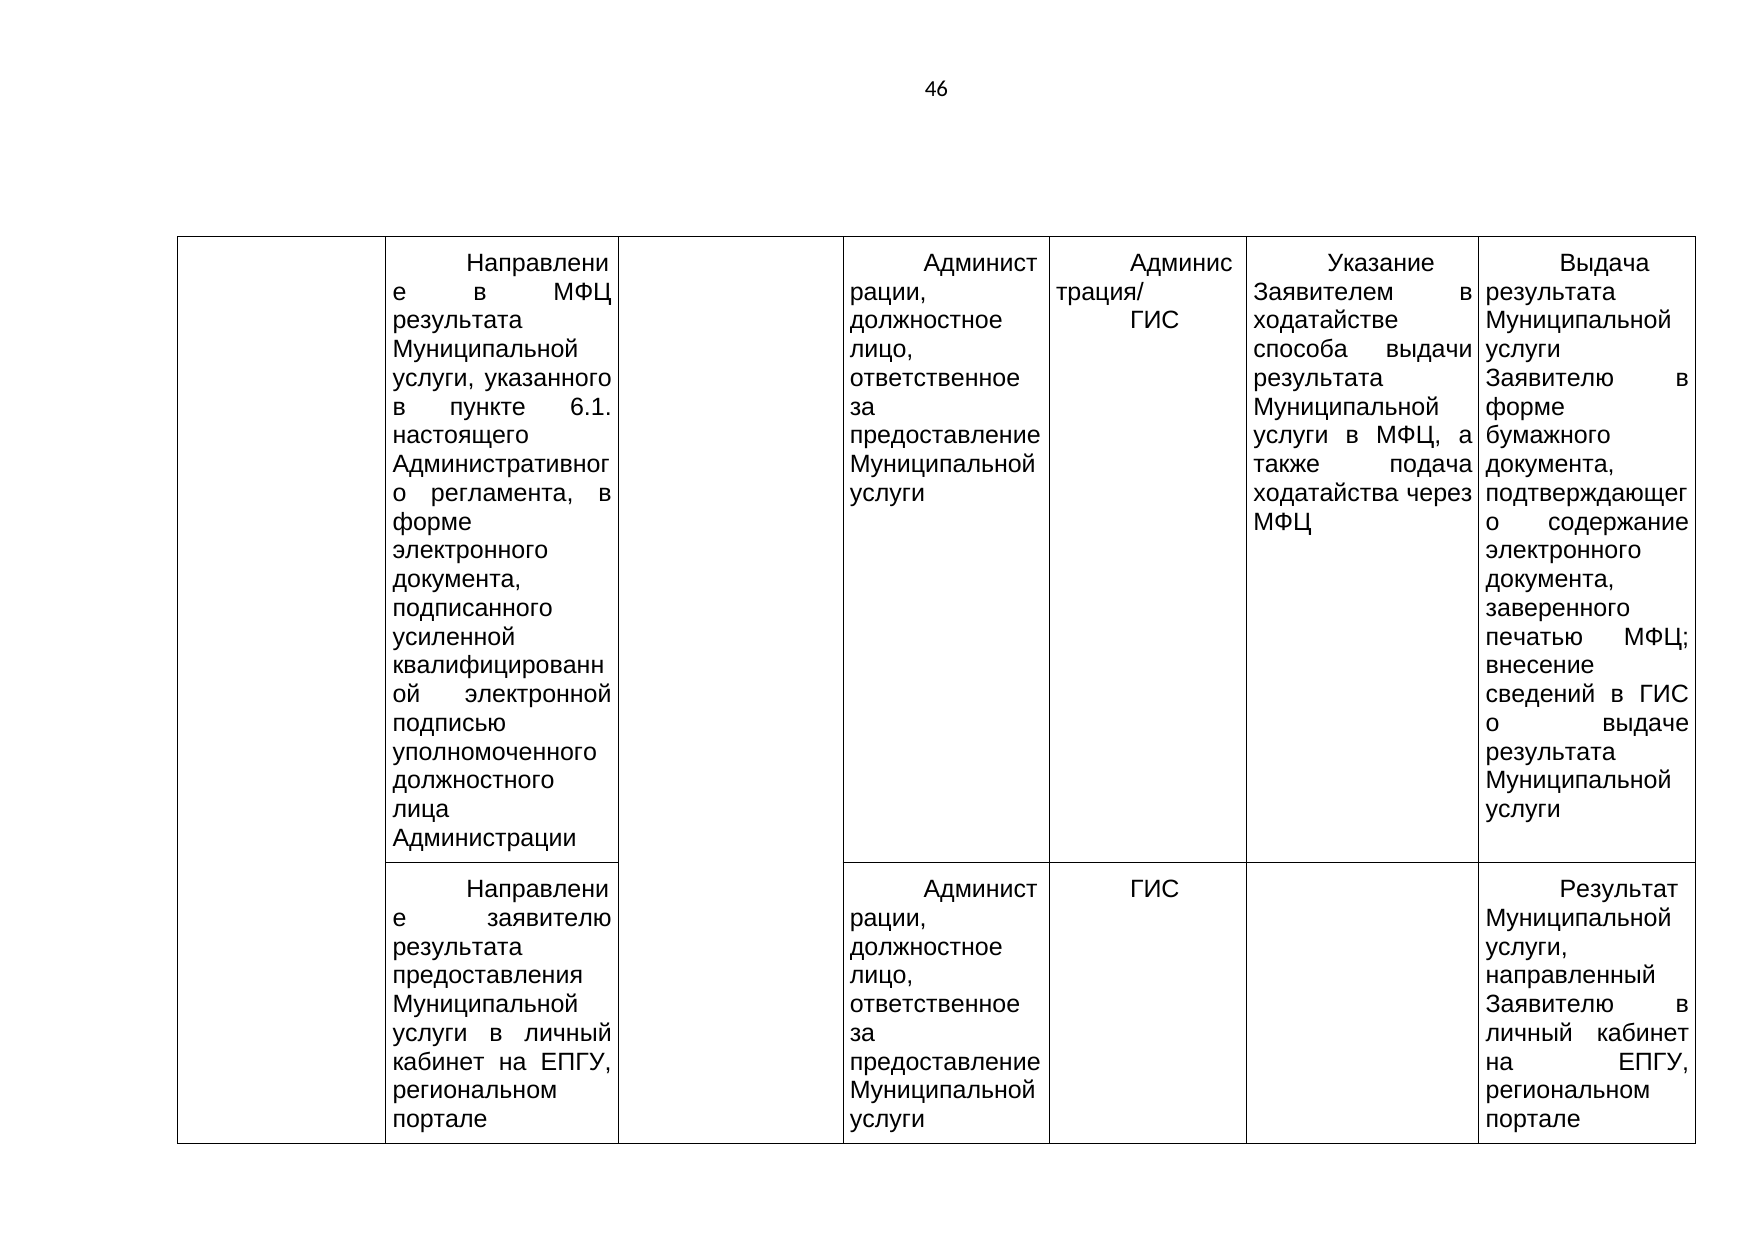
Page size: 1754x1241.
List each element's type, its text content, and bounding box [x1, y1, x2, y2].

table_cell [178, 237, 385, 1143]
table_cell Выдача результата Муниципальной услуги Заявителю в форме бумажного документа, подтверждающего содержание электронного документа, заверенного печатью МФЦ; внесение сведений в ГИС о выдаче результата Муниципальной услуги [1479, 237, 1695, 862]
table_cell Указание Заявителем в ходатайстве способа выдачи результата Муниципальной услуги в МФЦ, а также подача ходатайства через МФЦ [1247, 237, 1478, 862]
table_cell ГИС [1050, 863, 1246, 1143]
table_cell Администрация/ ГИС [1050, 237, 1246, 862]
table_cell Результат Муниципальной услуги, направленный Заявителю в личный кабинет на ЕПГУ, региональном портале [1479, 863, 1695, 1143]
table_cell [844, 237, 1049, 862]
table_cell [844, 863, 1049, 1143]
table_cell Направление в МФЦ результата Муниципальной услуги, указанного в пункте 6.1. настоящего Административного регламента, в форме электронного документа, подписанного усиленной квалифицированной электронной подписью уполномоченного должностного лица Администрации [386, 237, 618, 862]
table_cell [619, 237, 843, 1143]
table_cell Направление заявителю результата предоставления Муниципальной услуги в личный кабинет на ЕПГУ, региональном портале [386, 863, 618, 1143]
table_cell [1247, 863, 1478, 1143]
